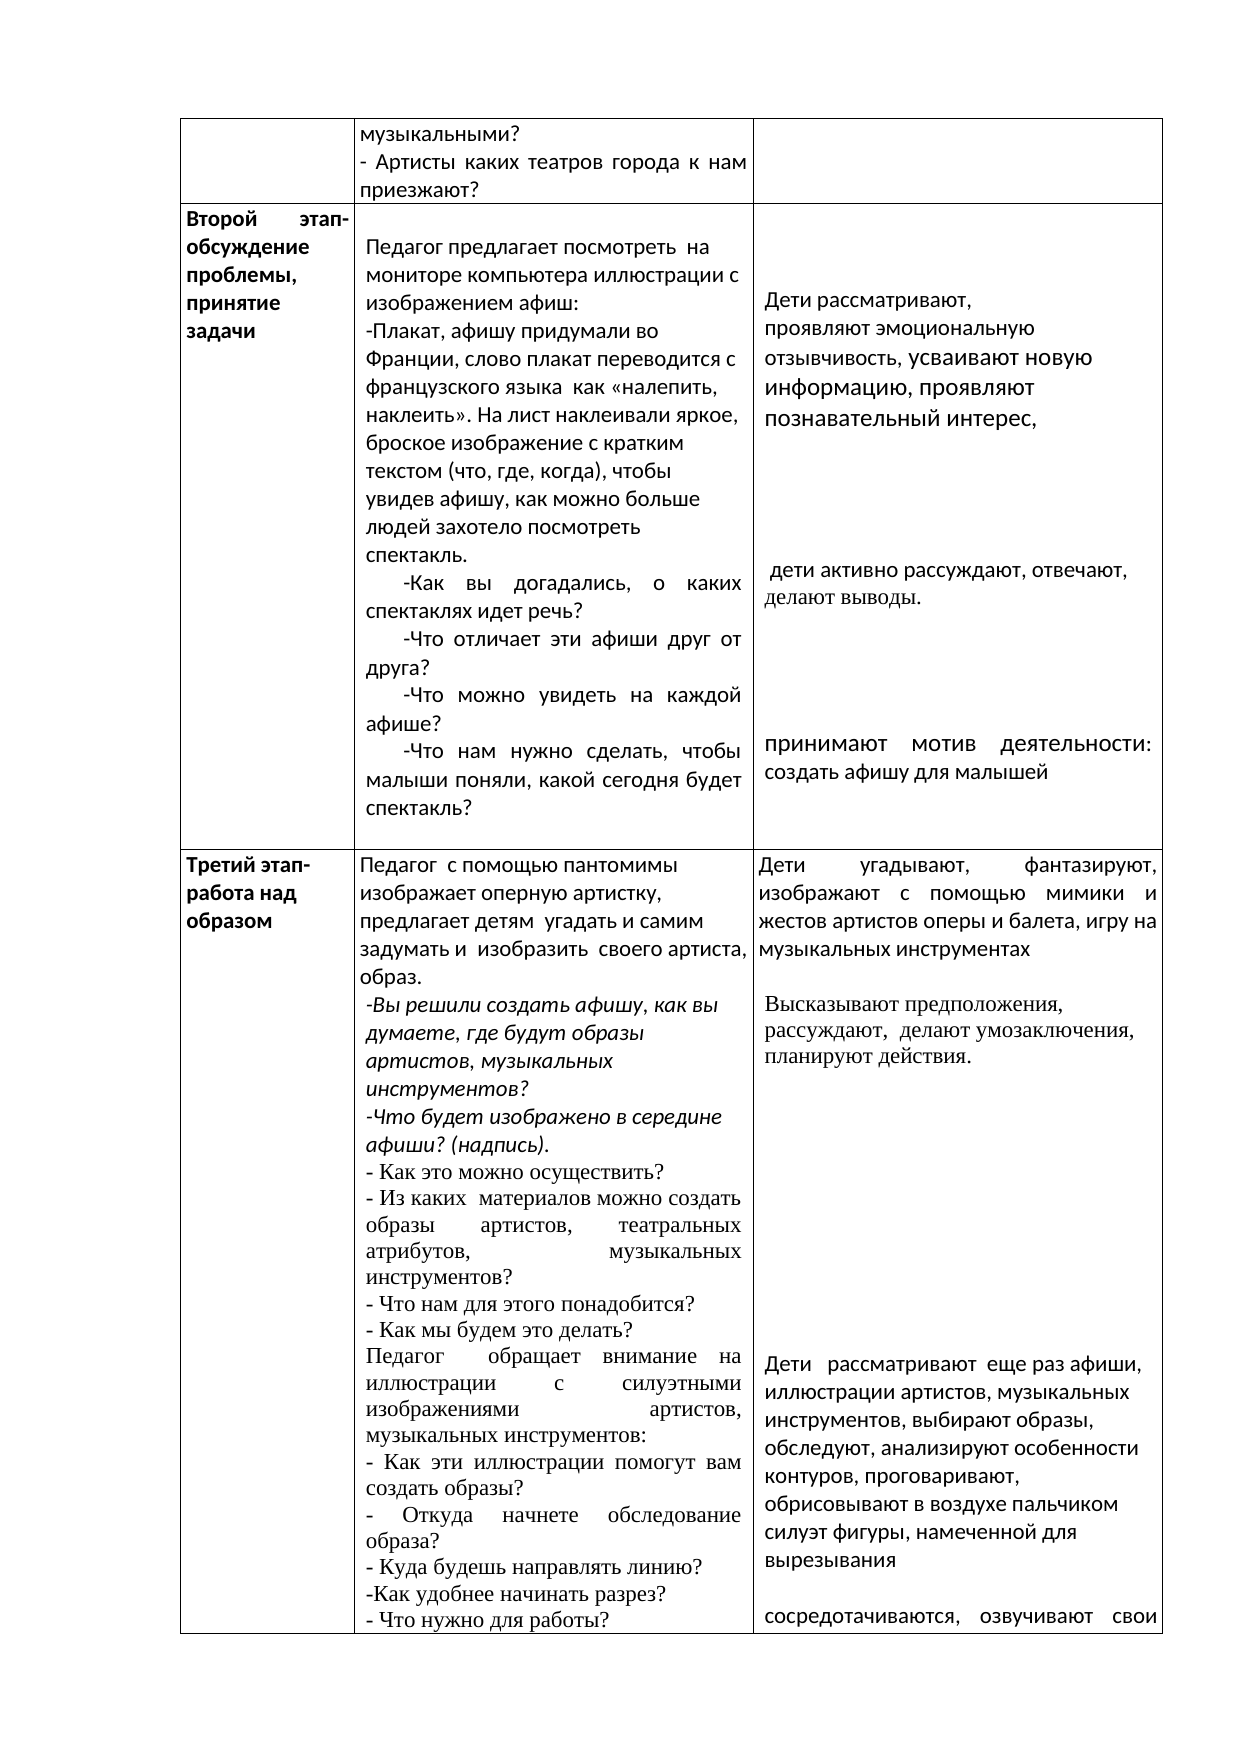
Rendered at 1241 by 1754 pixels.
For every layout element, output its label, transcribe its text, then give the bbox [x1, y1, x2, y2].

table_cell Дети рассматривают, проявляют эмоциональную отзывчивость, усваивают новую информацию, проявляют познавательный интерес, дети активно рассуждают, отвечают, делают выводы. принимают мотив деятельности: создать афишу для малышей [754, 204, 1162, 849]
table_cell Педагог предлагает посмотреть на мониторе компьютера иллюстрации с изображением афиш: -Плакат, афишу придумали во Франции, слово плакат переводится с французского языка как «налепить, наклеить». На лист наклеивали яркое, броское изображение с кратким текстом (что, где, когда), чтобы увидев афишу, как можно больше людей захотело посмотреть спектакль. -Как вы догадались, о каких спектаклях идет речь? -Что отличает эти афиши друг от друга? -Что можно увидеть на каждой афише? -Что нам нужно сделать, чтобы малыши поняли, какой сегодня будет спектакль? [355, 204, 753, 849]
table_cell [754, 119, 1162, 203]
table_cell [181, 119, 354, 203]
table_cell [181, 850, 354, 1632]
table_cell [355, 119, 753, 203]
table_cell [355, 850, 753, 1632]
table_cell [754, 850, 1162, 1632]
table_cell Второй этап- обсуждение проблемы, принятие задачи [181, 204, 354, 849]
